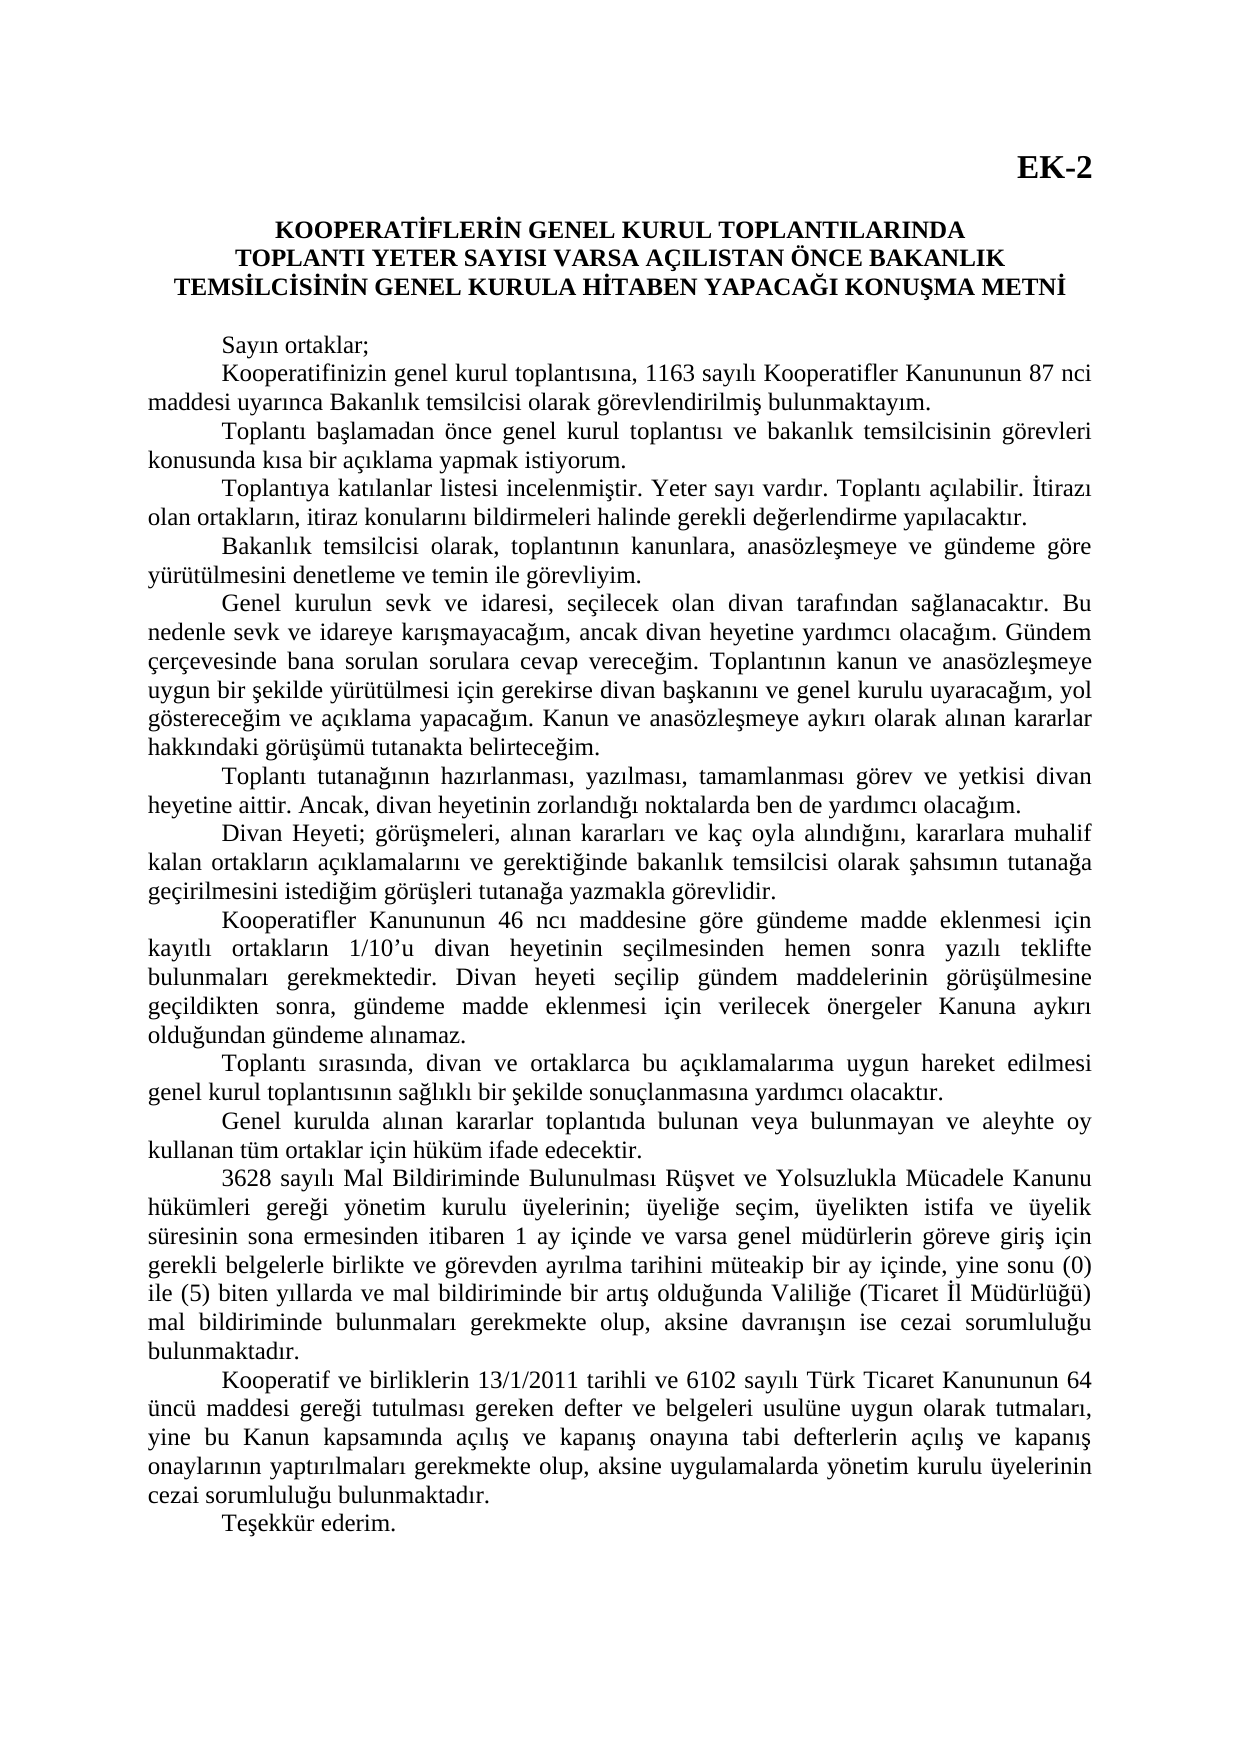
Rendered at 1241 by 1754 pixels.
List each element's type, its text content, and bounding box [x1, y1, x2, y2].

text Bakanlık temsilcisi olarak, toplantının kanunlara, anasözleşmeye ve gündeme göre yürütülmesini denetleme ve temin ile görevliyim. [148, 531, 1093, 588]
text Toplantı tutanağının hazırlanması, yazılması, tamamlanması görev ve yetkisi divan heyetine aittir. Ancak, divan heyetinin zorlandığı noktalarda ben de yardımcı olacağım. [148, 761, 1093, 818]
text EK-2 [148, 148, 1093, 186]
text Toplantıya katılanlar listesi incelenmiştir. Yeter sayı vardır. Toplantı açılabilir. İtirazı olan ortakların, itiraz konularını bildirmeleri halinde gerekli değerlendirme yapılacaktır. [148, 473, 1093, 531]
text KOOPERATİFLERİN GENEL KURUL TOPLANTILARINDA [148, 215, 1093, 243]
text Divan Heyeti; görüşmeleri, alınan kararları ve kaç oyla alındığını, kararlara muhalif kalan ortakların açıklamalarını ve gerektiğinde bakanlık temsilcisi olarak şahsımın tutanağa geçirilmesini istediğim görüşleri tutanağa yazmakla görevlidir. [148, 818, 1093, 905]
text Toplantı başlamadan önce genel kurul toplantısı ve bakanlık temsilcisinin görevleri konusunda kısa bir açıklama yapmak istiyorum. [148, 416, 1093, 473]
text TOPLANTI YETER SAYISI VARSA AÇILISTAN ÖNCE BAKANLIK TEMSİLCİSİNİN GENEL KURULA HİTABEN YAPACAĞI KONUŞMA METNİ [148, 243, 1093, 301]
text Kooperatifinizin genel kurul toplantısına, 1163 sayılı Kooperatifler Kanununun 87 nci maddesi uyarınca Bakanlık temsilcisi olarak görevlendirilmiş bulunmaktayım. [148, 358, 1093, 416]
text 3628 sayılı Mal Bildiriminde Bulunulması Rüşvet ve Yolsuzlukla Mücadele Kanunu hükümleri gereği yönetim kurulu üyelerinin; üyeliğe seçim, üyelikten istifa ve üyelik süresinin sona ermesinden itibaren 1 ay içinde ve varsa genel müdürlerin göreve giriş için gerekli belgelerle birlikte ve görevden ayrılma tarihini müteakip bir ay içinde, yine sonu (0) ile (5) biten yıllarda ve mal bildiriminde bir artış olduğunda Valiliğe (Ticaret İl Müdürlüğü) mal bildiriminde bulunmaları gerekmekte olup, aksine davranışın ise cezai sorumluluğu bulunmaktadır. [148, 1163, 1093, 1365]
text Kooperatifler Kanununun 46 ncı maddesine göre gündeme madde eklenmesi için kayıtlı ortakların 1/10’u divan heyetinin seçilmesinden hemen sonra yazılı teklifte bulunmaları gerekmektedir. Divan heyeti seçilip gündem maddelerinin görüşülmesine geçildikten sonra, gündeme madde eklenmesi için verilecek önergeler Kanuna aykırı olduğundan gündeme alınamaz. [148, 905, 1093, 1048]
text Kooperatif ve birliklerin 13/1/2011 tarihli ve 6102 sayılı Türk Ticaret Kanununun 64 üncü maddesi gereği tutulması gereken defter ve belgeleri usulüne uygun olarak tutmaları, yine bu Kanun kapsamında açılış ve kapanış onayına tabi defterlerin açılış ve kapanış onaylarının yaptırılmaları gerekmekte olup, aksine uygulamalarda yönetim kurulu üyelerinin cezai sorumluluğu bulunmaktadır. [148, 1365, 1093, 1508]
text Genel kurulun sevk ve idaresi, seçilecek olan divan tarafından sağlanacaktır. Bu nedenle sevk ve idareye karışmayacağım, ancak divan heyetine yardımcı olacağım. Gündem çerçevesinde bana sorulan sorulara cevap vereceğim. Toplantının kanun ve anasözleşmeye uygun bir şekilde yürütülmesi için gerekirse divan başkanını ve genel kurulu uyaracağım, yol göstereceğim ve açıklama yapacağım. Kanun ve anasözleşmeye aykırı olarak alınan kararlar hakkındaki görüşümü tutanakta belirteceğim. [148, 588, 1093, 761]
text Teşekkür ederim. [148, 1508, 1093, 1537]
text Toplantı sırasında, divan ve ortaklarca bu açıklamalarıma uygun hareket edilmesi genel kurul toplantısının sağlıklı bir şekilde sonuçlanmasına yardımcı olacaktır. [148, 1048, 1093, 1106]
text Genel kurulda alınan kararlar toplantıda bulunan veya bulunmayan ve aleyhte oy kullanan tüm ortaklar için hüküm ifade edecektir. [148, 1106, 1093, 1163]
text Sayın ortaklar; [148, 330, 1093, 358]
